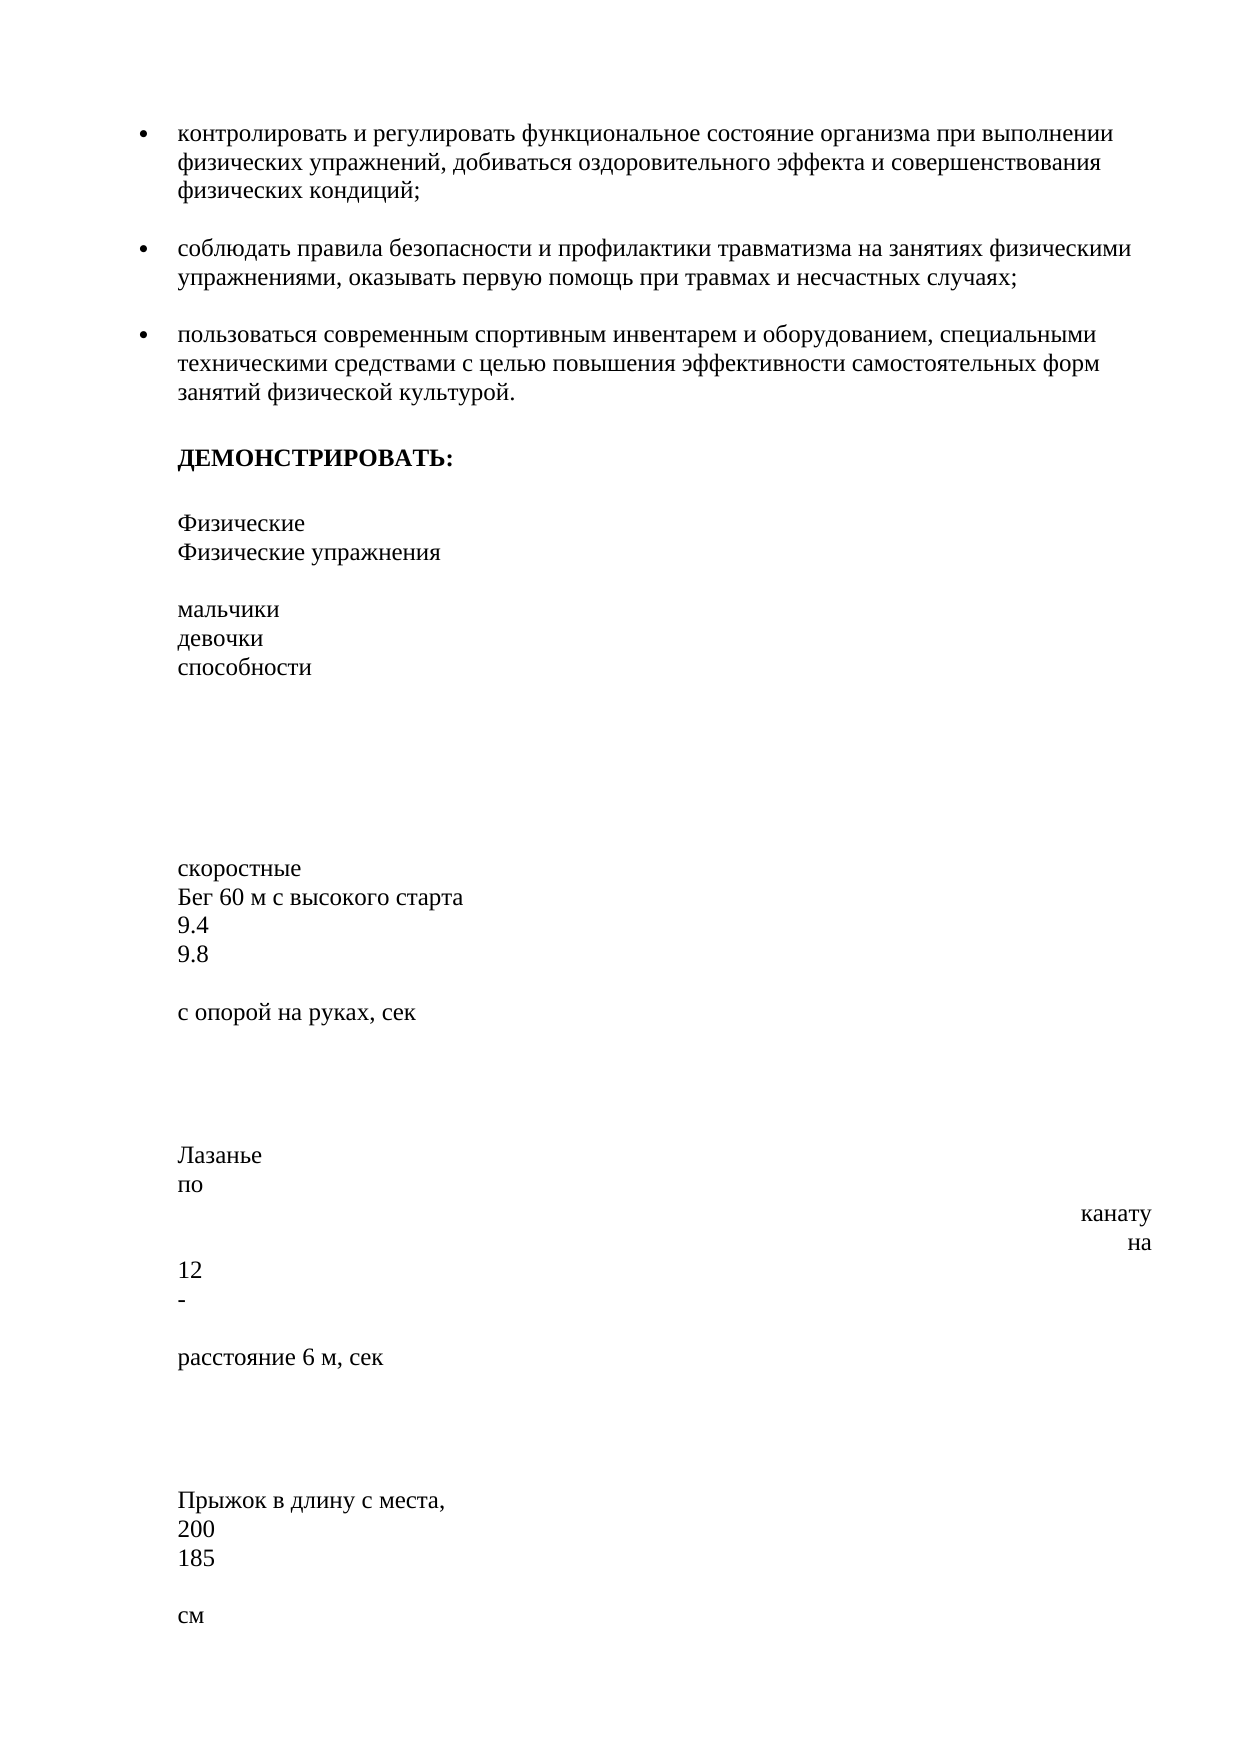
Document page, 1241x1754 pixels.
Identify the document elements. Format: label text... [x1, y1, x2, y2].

text расстояние 6 м, сек [177, 1342, 1152, 1370]
list контролировать и регулировать функциональное состояние организма при выполнении физических упражнений, добиваться оздоровительного эффекта и совершенствования физических кондиций; [140, 118, 1152, 204]
text способности [177, 652, 1152, 680]
text 185 [177, 1543, 1152, 1572]
text Бег 60 м с высокого старта [177, 882, 1152, 910]
text скоростные [177, 853, 1152, 882]
text по [177, 1169, 1152, 1198]
list соблюдать правила безопасности и профилактики травматизма на занятиях физическими упражнениями, оказывать первую помощь при травмах и несчастных случаях; [140, 233, 1152, 291]
text на [177, 1227, 1152, 1255]
text см [177, 1600, 1152, 1629]
text канату [177, 1198, 1152, 1227]
text с опорой на руках, сек [177, 997, 1152, 1025]
text 9.8 [177, 939, 1152, 968]
text Лазанье [177, 1140, 1152, 1169]
text 200 [177, 1514, 1152, 1543]
text Прыжок в длину с места, [177, 1485, 1152, 1514]
text Физические упражнения [177, 537, 1152, 565]
text Физические [177, 508, 1152, 537]
text - [177, 1284, 1152, 1313]
text девочки [177, 623, 1152, 652]
text 9.4 [177, 910, 1152, 939]
text мальчики [177, 594, 1152, 623]
list пользоваться современным спортивным инвентарем и оборудованием, специальными техническими средствами с целью повышения эффективности самостоятельных форм занятий физической культурой. [140, 319, 1152, 406]
text ДЕМОНСТРИРОВАТЬ: [177, 443, 1152, 472]
text 12 [177, 1255, 1152, 1284]
